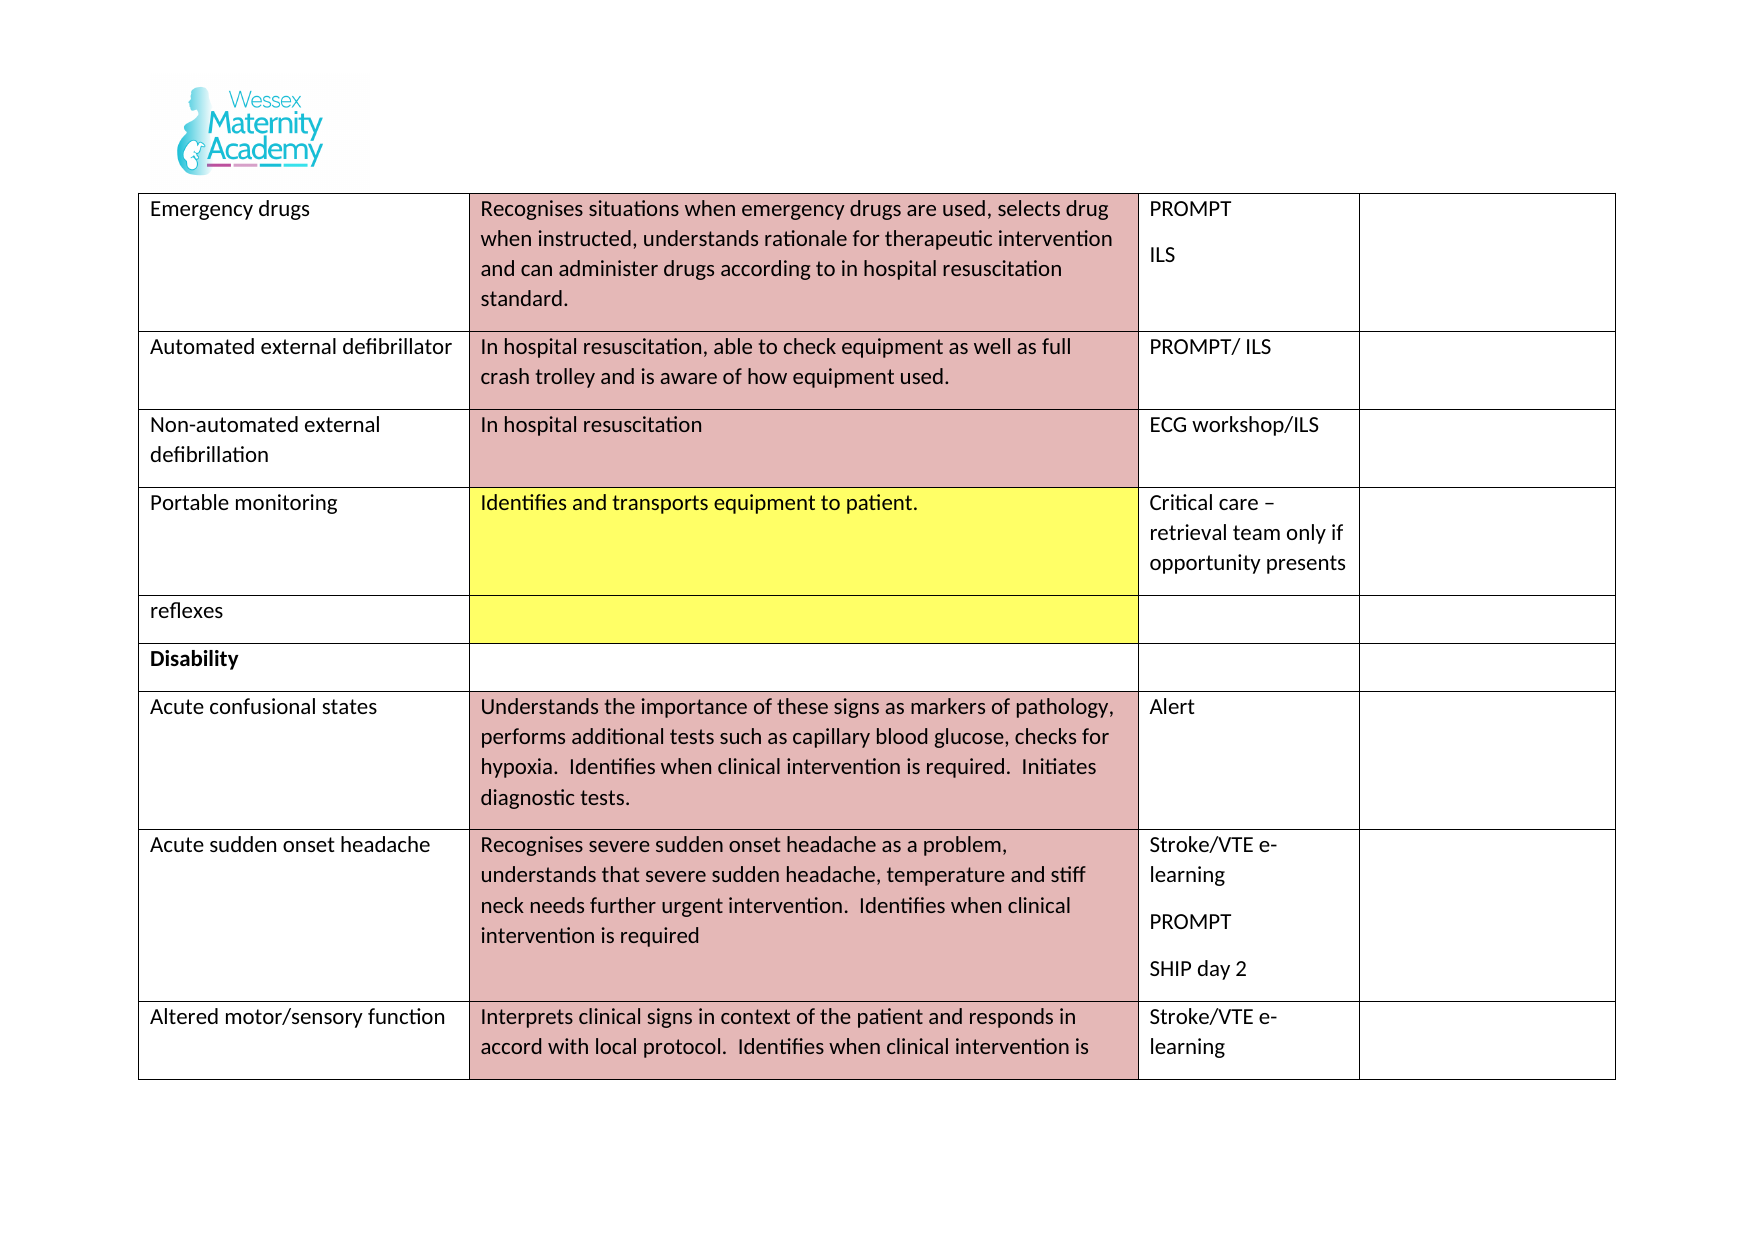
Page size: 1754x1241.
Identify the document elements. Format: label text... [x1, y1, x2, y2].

table_cell Non-automated external defibrillation [139, 410, 469, 487]
table_cell [470, 596, 1138, 643]
table_cell Recognises severe sudden onset headache as a problem, understands that severe sudden headache, temperature and stiff neck needs further urgent intervention. Identifies when clinical intervention is required [470, 830, 1138, 1001]
table_cell [470, 644, 1138, 691]
table_cell Automated external defibrillator [139, 332, 469, 409]
table_cell Recognises situations when emergency drugs are used, selects drug when instructed, understands rationale for therapeutic intervention and can administer drugs according to in hospital resuscitation standard. [470, 194, 1138, 331]
table_cell Interprets clinical signs in context of the patient and responds in accord with local protocol. Identifies when clinical intervention is required [470, 1002, 1138, 1079]
table_cell In hospital resuscitation [470, 410, 1138, 487]
picture [150, 73, 370, 193]
table_cell Altered motor/sensory function [139, 1002, 469, 1079]
table_cell ECG workshop/ILS [1139, 410, 1359, 487]
table_cell [1360, 332, 1615, 409]
table_cell Acute sudden onset headache [139, 830, 469, 1001]
table_cell Alert [1139, 692, 1359, 829]
table_cell [1360, 596, 1615, 643]
table_cell [1360, 644, 1615, 691]
table_cell Stroke/VTE e-learning PROMPT SHIP day 2 [1139, 830, 1359, 1001]
table_cell PROMPT ILS [1139, 194, 1359, 331]
table_cell [1139, 596, 1359, 643]
table_cell [1360, 830, 1615, 1001]
table_cell Portable monitoring [139, 488, 469, 595]
table_cell Identifies and transports equipment to patient. [470, 488, 1138, 595]
table_cell [1360, 194, 1615, 331]
table_cell PROMPT/ ILS [1139, 332, 1359, 409]
table_cell reflexes [139, 596, 469, 643]
table_cell Emergency drugs [139, 194, 469, 331]
table_cell [1360, 410, 1615, 487]
table_cell Disability [139, 644, 469, 691]
table_cell [1139, 644, 1359, 691]
table_cell Critical care – retrieval team only if opportunity presents [1139, 488, 1359, 595]
table_cell In hospital resuscitation, able to check equipment as well as full crash trolley and is aware of how equipment used. [470, 332, 1138, 409]
table_cell [1360, 692, 1615, 829]
table_cell Acute confusional states [139, 692, 469, 829]
table_cell [1360, 1002, 1615, 1079]
table_cell Stroke/VTE e-learning SHIP day 2 [1139, 1002, 1359, 1079]
table_cell [1360, 488, 1615, 595]
table_cell Understands the importance of these signs as markers of pathology, performs additional tests such as capillary blood glucose, checks for hypoxia. Identifies when clinical intervention is required. Initiates diagnostic tests. [470, 692, 1138, 829]
